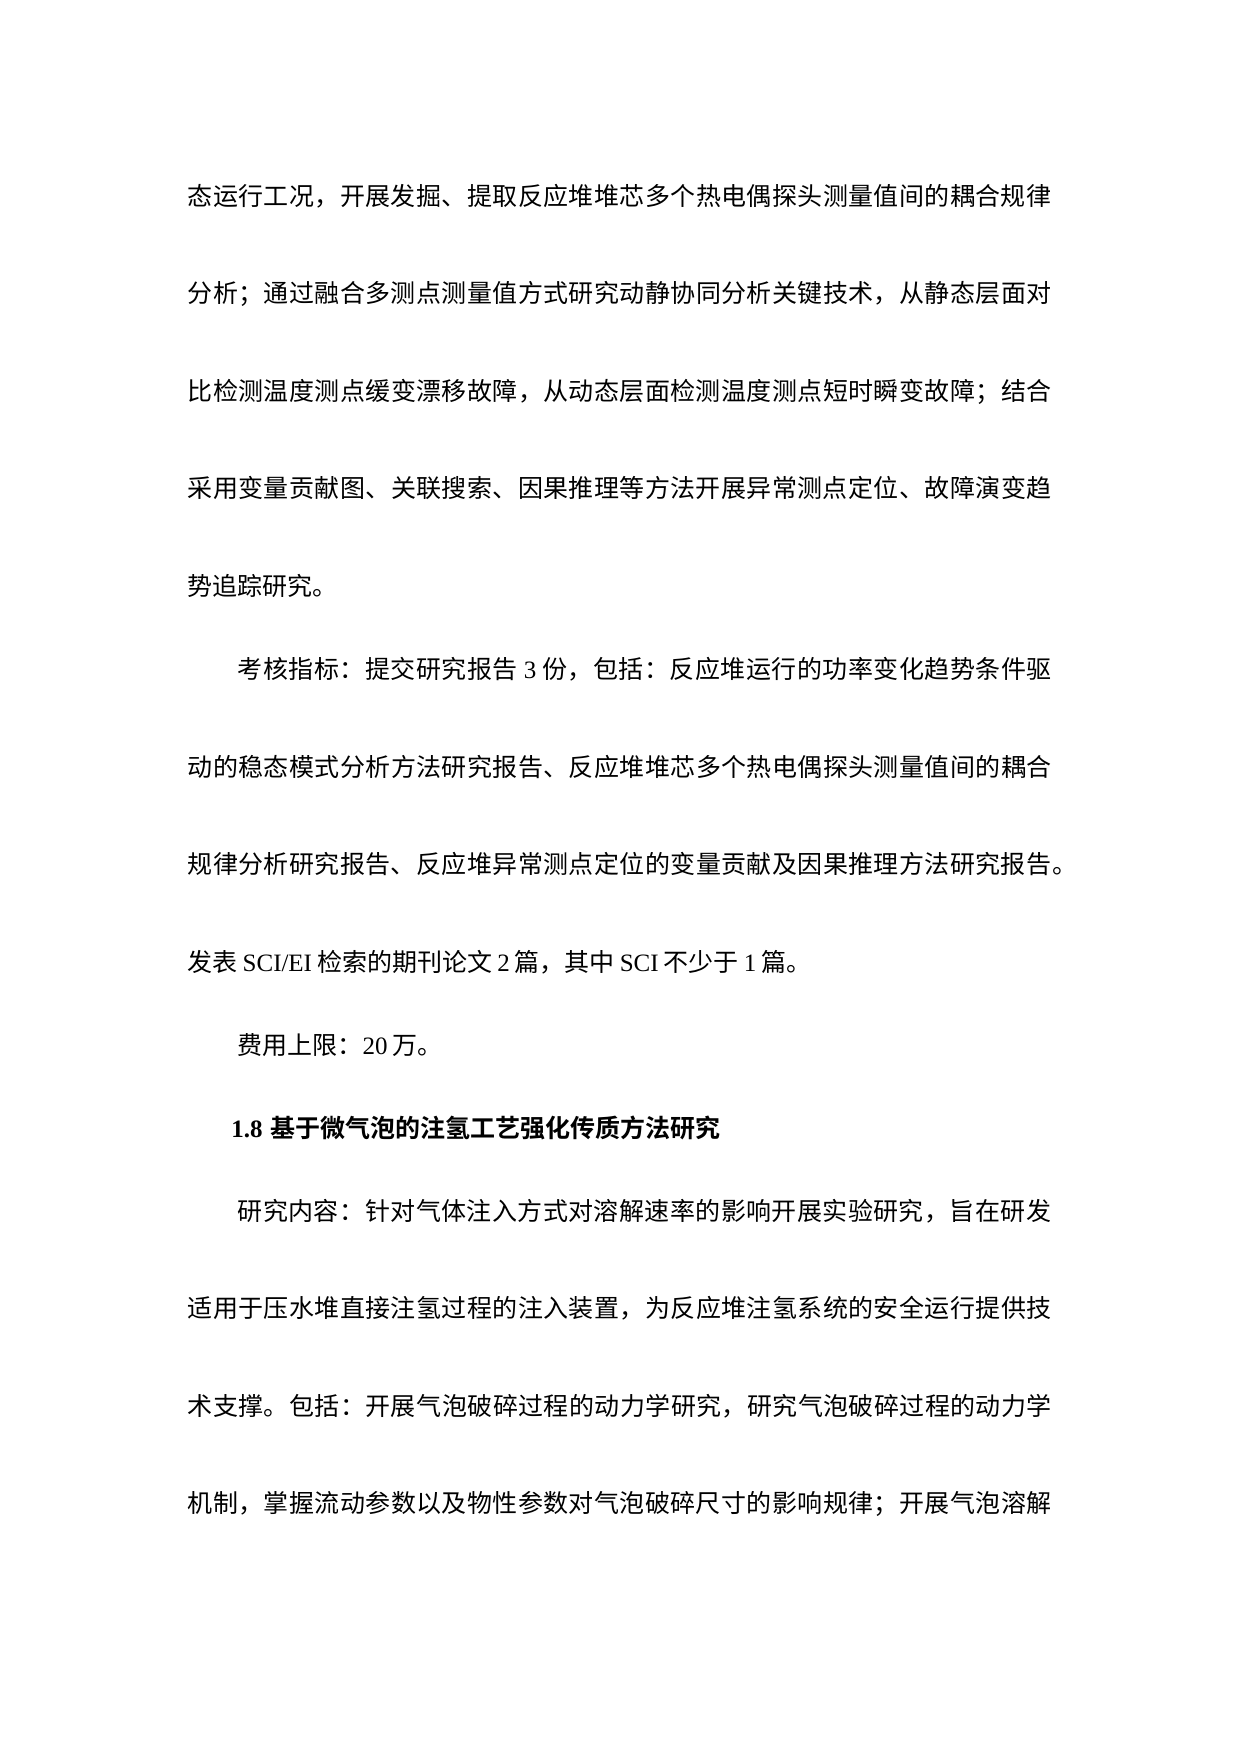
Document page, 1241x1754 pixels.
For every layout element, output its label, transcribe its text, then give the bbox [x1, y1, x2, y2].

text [187, 162, 1053, 617]
list 考核指标：提交研究报告3份，包括：反应堆运行的功率变化趋势条件驱动的稳态模式分析方法研究报告、反应堆堆芯多个热电偶探头测量值间的耦合规律分析研究报告、反应堆异常测点定位的变量贡献及因果推理方法研究报告。发表SCI/EI检索的期刊论文2篇，其中SCI不少于1篇。 [187, 635, 1053, 993]
list 基于微气泡的注氢工艺强化传质方法研究 [231, 1094, 1053, 1159]
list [187, 1177, 1053, 1534]
list 费用上限：20万。 [187, 1011, 1053, 1076]
